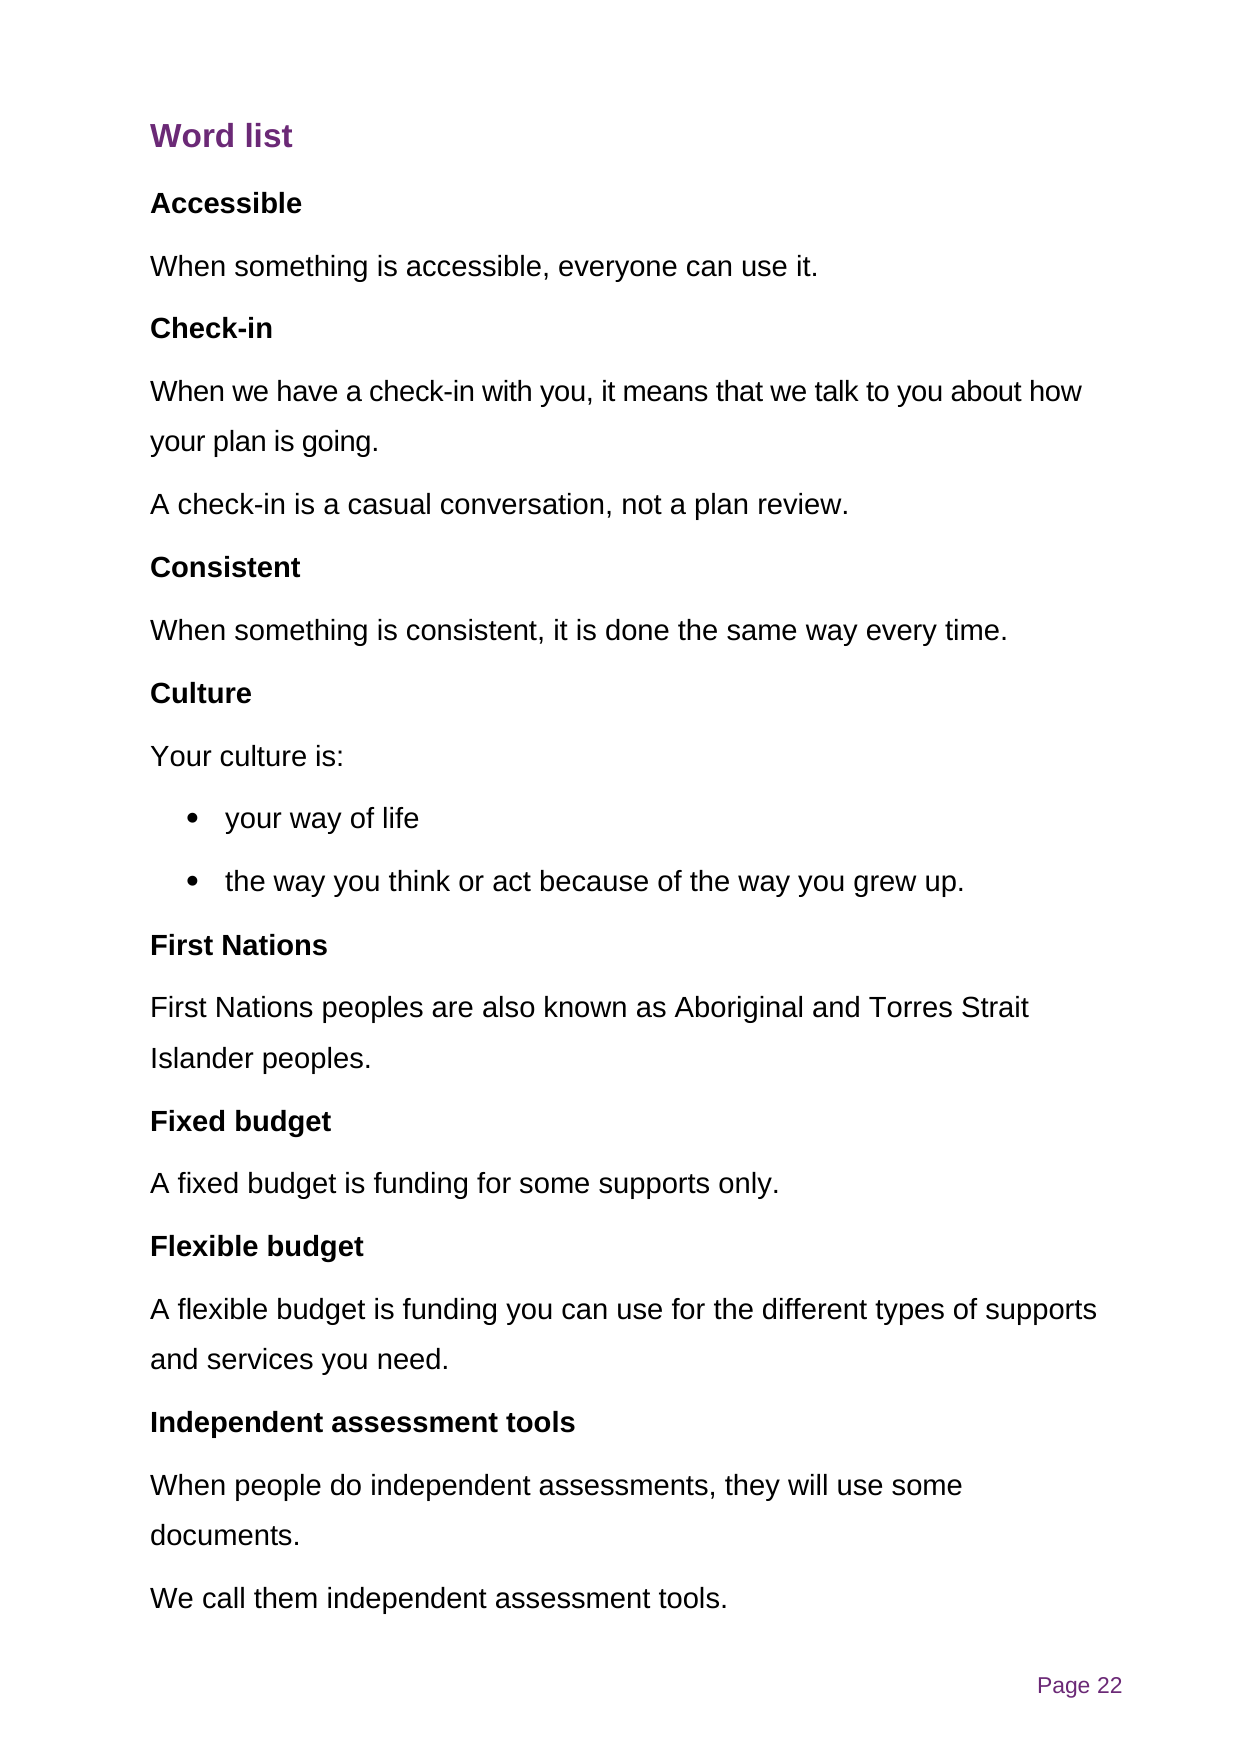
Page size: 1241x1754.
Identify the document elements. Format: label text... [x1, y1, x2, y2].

text A fixed budget is funding for some supports only. [150, 1166, 1122, 1200]
text Independent assessment tools [150, 1405, 1122, 1439]
text Your culture is: [150, 738, 1122, 772]
text When we have a check-in with you, it means that we talk to you about how your plan is going. [150, 374, 1122, 458]
text First Nations [150, 928, 1122, 961]
text Culture [150, 676, 1122, 709]
text A check-in is a casual conversation, not a plan review. [150, 487, 1122, 521]
subtitle Word list [150, 116, 1122, 154]
text Consistent [150, 550, 1122, 584]
list the way you think or act because of the way you grew up. [187, 864, 1122, 898]
text When something is accessible, everyone can use it. [150, 248, 1122, 282]
text Check-in [150, 311, 1122, 345]
text Fixed budget [150, 1103, 1122, 1137]
text A flexible budget is funding you can use for the different types of supports and services you need. [150, 1292, 1122, 1376]
text We call them independent assessment tools. [150, 1581, 1122, 1614]
text Accessible [150, 186, 1122, 219]
text When people do independent assessments, they will use some documents. [150, 1468, 1122, 1552]
text When something is consistent, it is done the same way every time. [150, 613, 1122, 646]
text Flexible budget [150, 1229, 1122, 1263]
list your way of life [187, 801, 1122, 835]
text First Nations peoples are also known as Aboriginal and Torres Strait Islander peoples. [150, 990, 1122, 1074]
